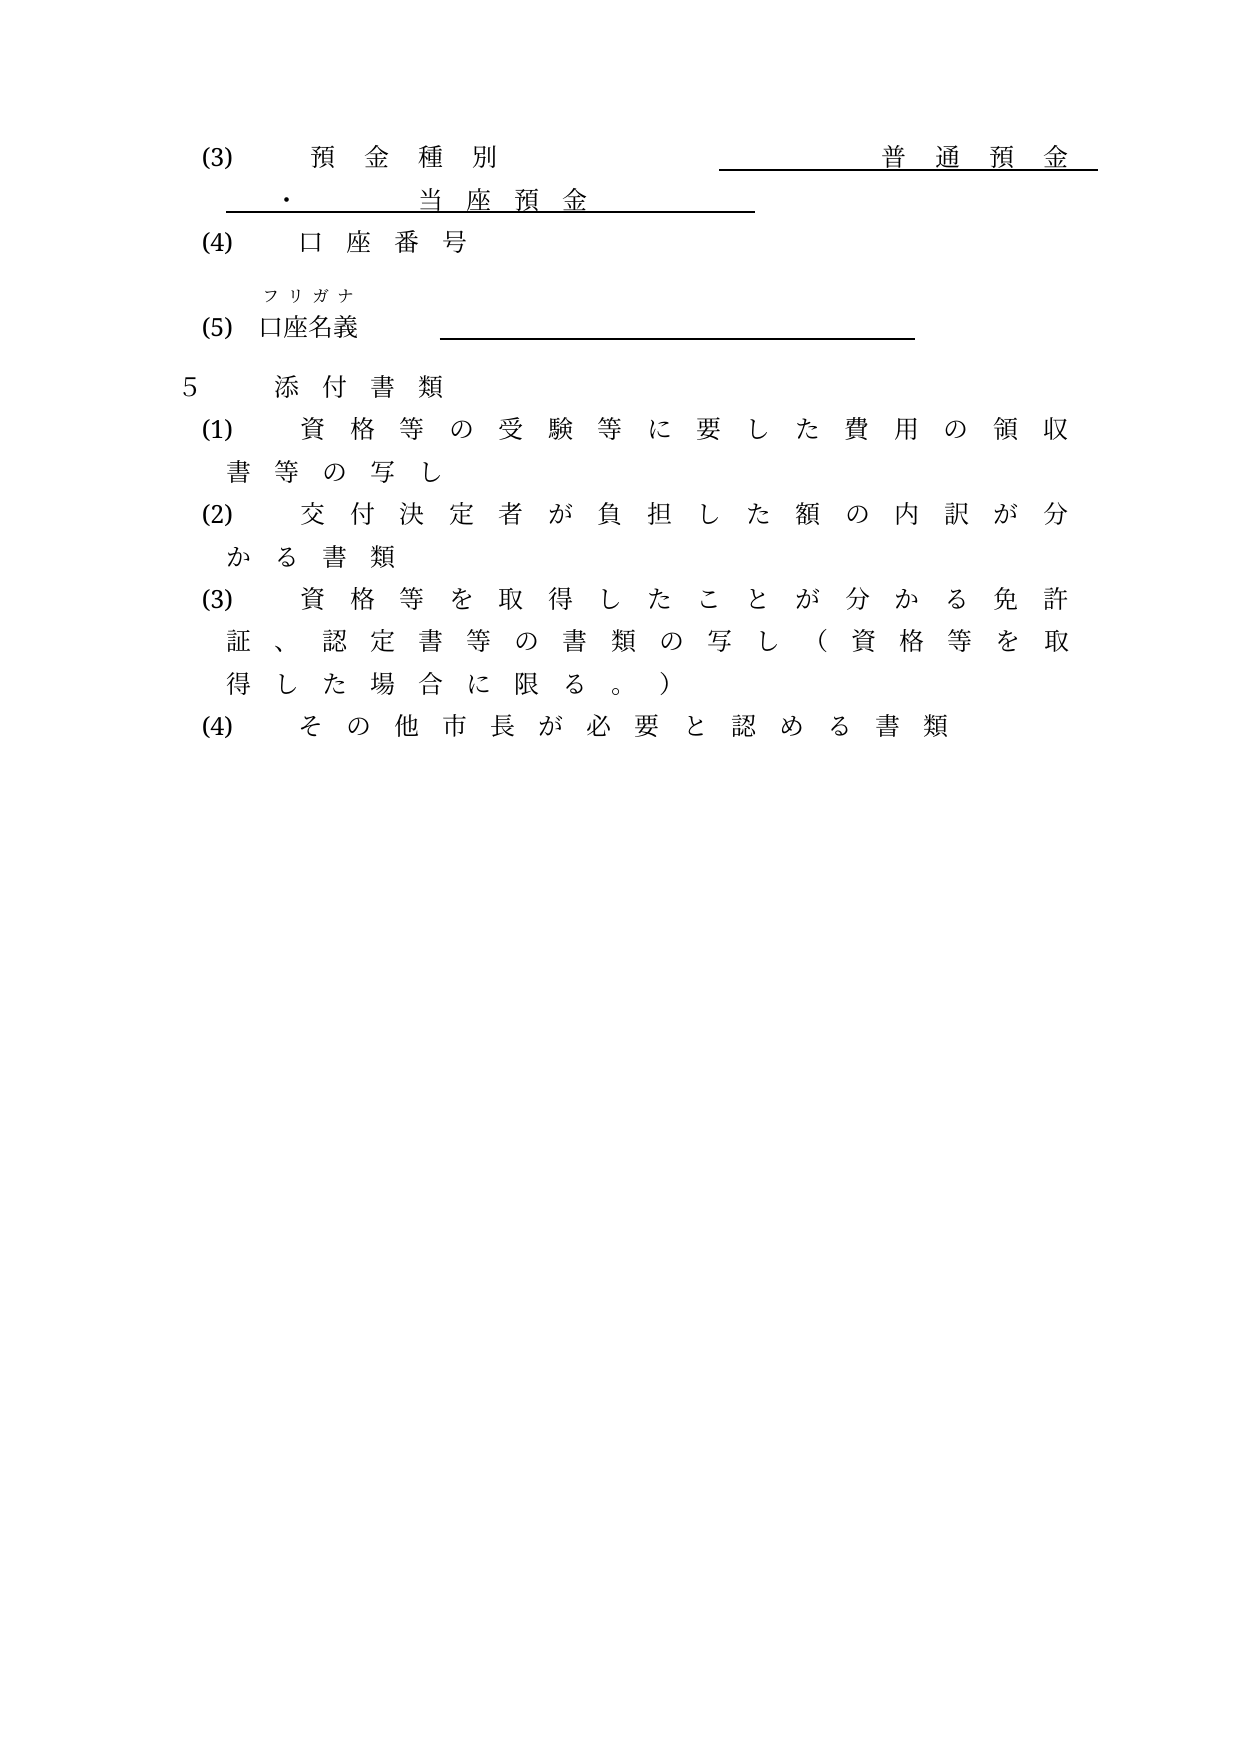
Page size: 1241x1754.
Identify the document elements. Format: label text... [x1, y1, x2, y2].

text (4) その他市長が必要と認める書類 [202, 704, 1092, 746]
text (5) [202, 283, 1092, 343]
text ５ 添付書類 [178, 364, 1092, 407]
text (4) 口座番号 [202, 220, 1092, 262]
text (1) 資格等の受験等に要した費用の領収書等の写し [202, 407, 1092, 492]
text (2) 交付決定者が負担した額の内訳が分かる書類 [202, 492, 1092, 576]
text (3) 資格等を取得したことが分かる免許証、認定書等の書類の写し（資格等を取得した場合に限る。） [202, 576, 1092, 704]
text (3) 預金種別 普通預金 ・ 当座預金 [202, 135, 1092, 220]
